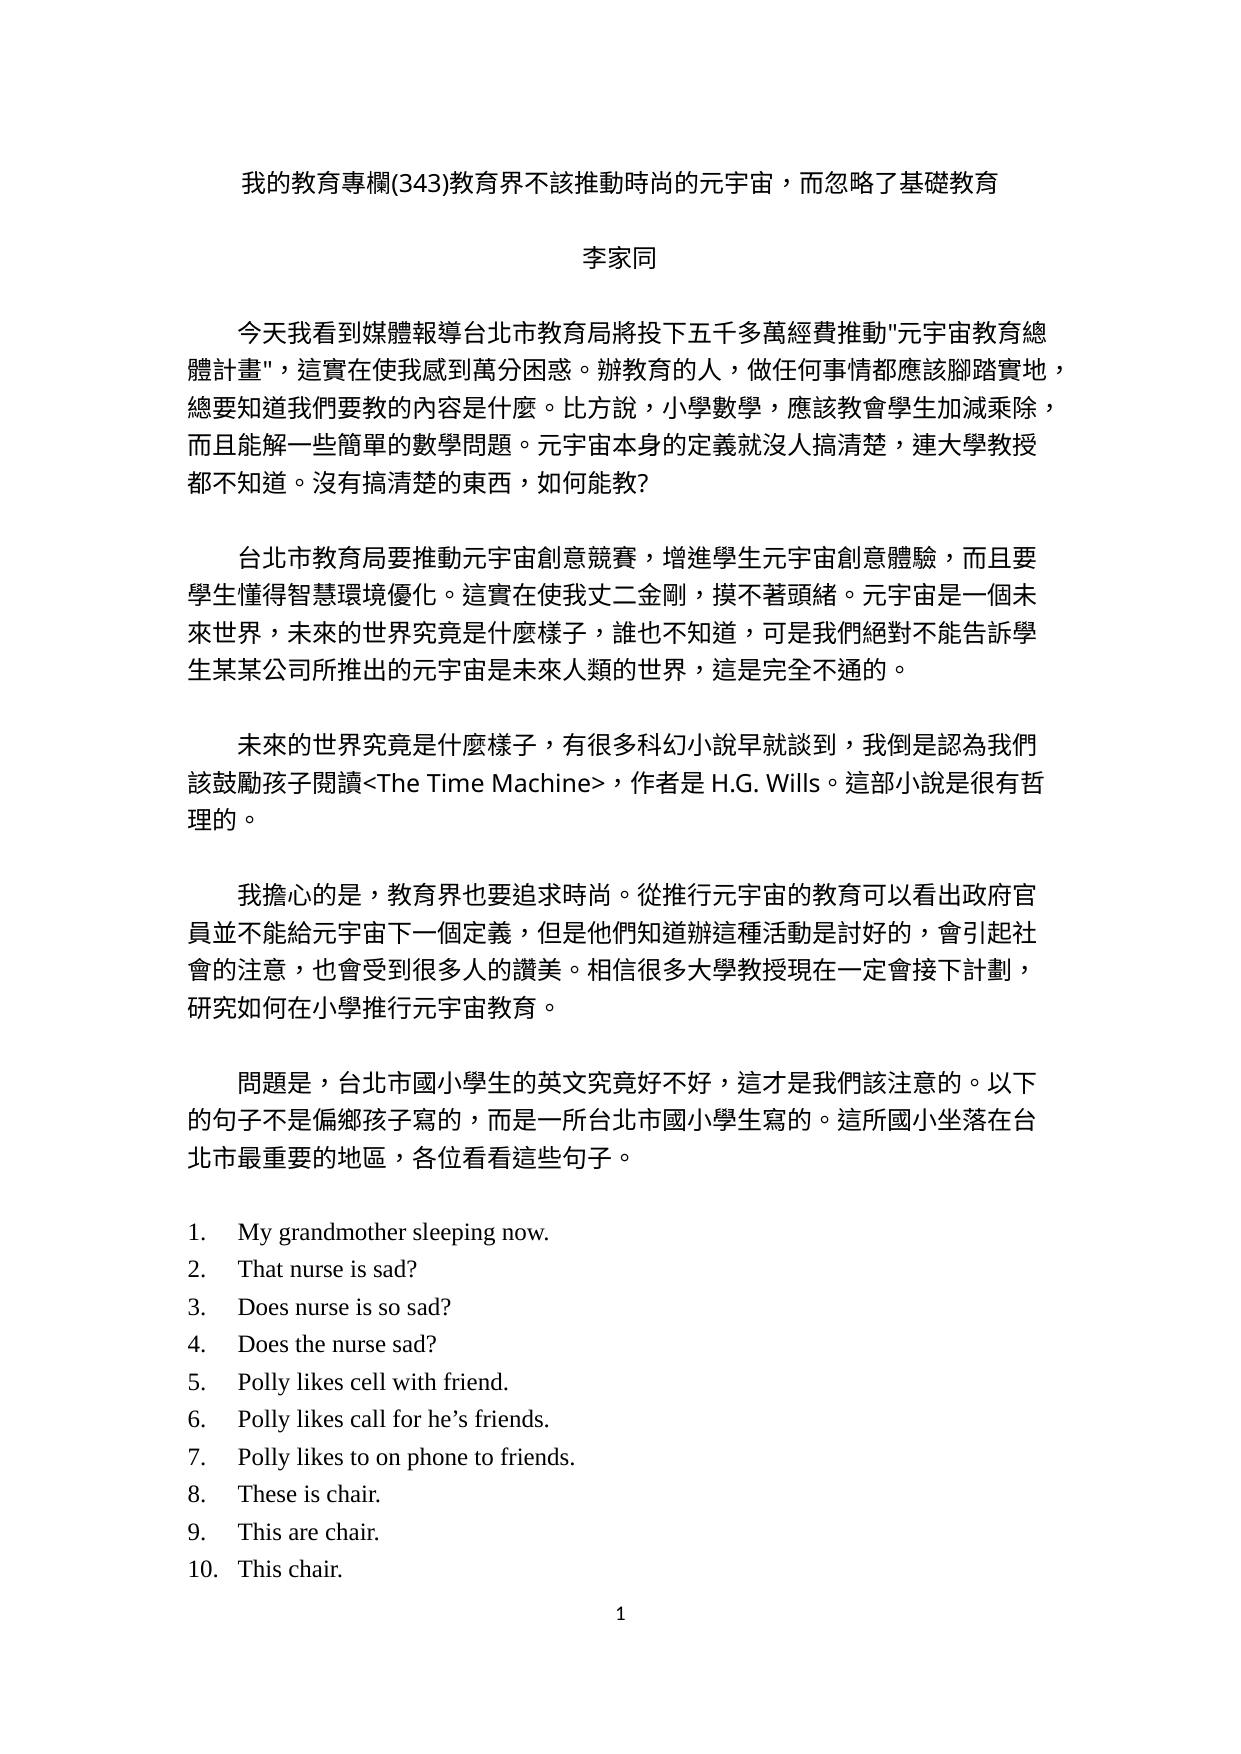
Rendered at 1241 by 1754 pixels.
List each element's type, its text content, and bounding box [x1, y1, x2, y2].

text 未來的世界究竟是什麼樣子，有很多科幻小說早就談到，我倒是認為我們該鼓勵孩子閱讀<The Time Machine>，作者是H.G. Wills。這部小說是很有哲理的。 [187, 725, 1053, 837]
list This chair. [187, 1550, 1053, 1587]
list This are chair. [187, 1512, 1053, 1550]
text 今天我看到媒體報導台北市教育局將投下五千多萬經費推動"元宇宙教育總體計畫"，這實在使我感到萬分困惑。辦教育的人，做任何事情都應該腳踏實地，總要知道我們要教的內容是什麼。比方說，小學數學，應該教會學生加減乘除，而且能解一些簡單的數學問題。元宇宙本身的定義就沒人搞清楚，連大學教授都不知道。沒有搞清楚的東西，如何能教? [187, 312, 1053, 500]
list Does the nurse sad? [187, 1325, 1053, 1362]
list My grandmother sleeping now. [187, 1212, 1053, 1250]
text 台北市教育局要推動元宇宙創意競賽，增進學生元宇宙創意體驗，而且要學生懂得智慧環境優化。這實在使我丈二金剛，摸不著頭緒。元宇宙是一個未來世界，未來的世界究竟是什麼樣子，誰也不知道，可是我們絕對不能告訴學生某某公司所推出的元宇宙是未來人類的世界，這是完全不通的。 [187, 537, 1053, 687]
list Polly likes call for he’s friends. [187, 1400, 1053, 1437]
list Does nurse is so sad? [187, 1287, 1053, 1325]
text 我擔心的是，教育界也要追求時尚。從推行元宇宙的教育可以看出政府官員並不能給元宇宙下一個定義，但是他們知道辦這種活動是討好的，會引起社會的注意，也會受到很多人的讚美。相信很多大學教授現在一定會接下計劃，研究如何在小學推行元宇宙教育。 [187, 875, 1053, 1025]
text 李家同 [187, 237, 1053, 275]
list These is chair. [187, 1475, 1053, 1512]
list Polly likes to on phone to friends. [187, 1437, 1053, 1475]
text 我的教育專欄(343)教育界不該推動時尚的元宇宙，而忽略了基礎教育 [187, 162, 1053, 200]
list That nurse is sad? [187, 1250, 1053, 1287]
list Polly likes cell with friend. [187, 1362, 1053, 1400]
text 問題是，台北市國小學生的英文究竟好不好，這才是我們該注意的。以下的句子不是偏鄉孩子寫的，而是一所台北市國小學生寫的。這所國小坐落在台北市最重要的地區，各位看看這些句子。 [187, 1062, 1053, 1175]
